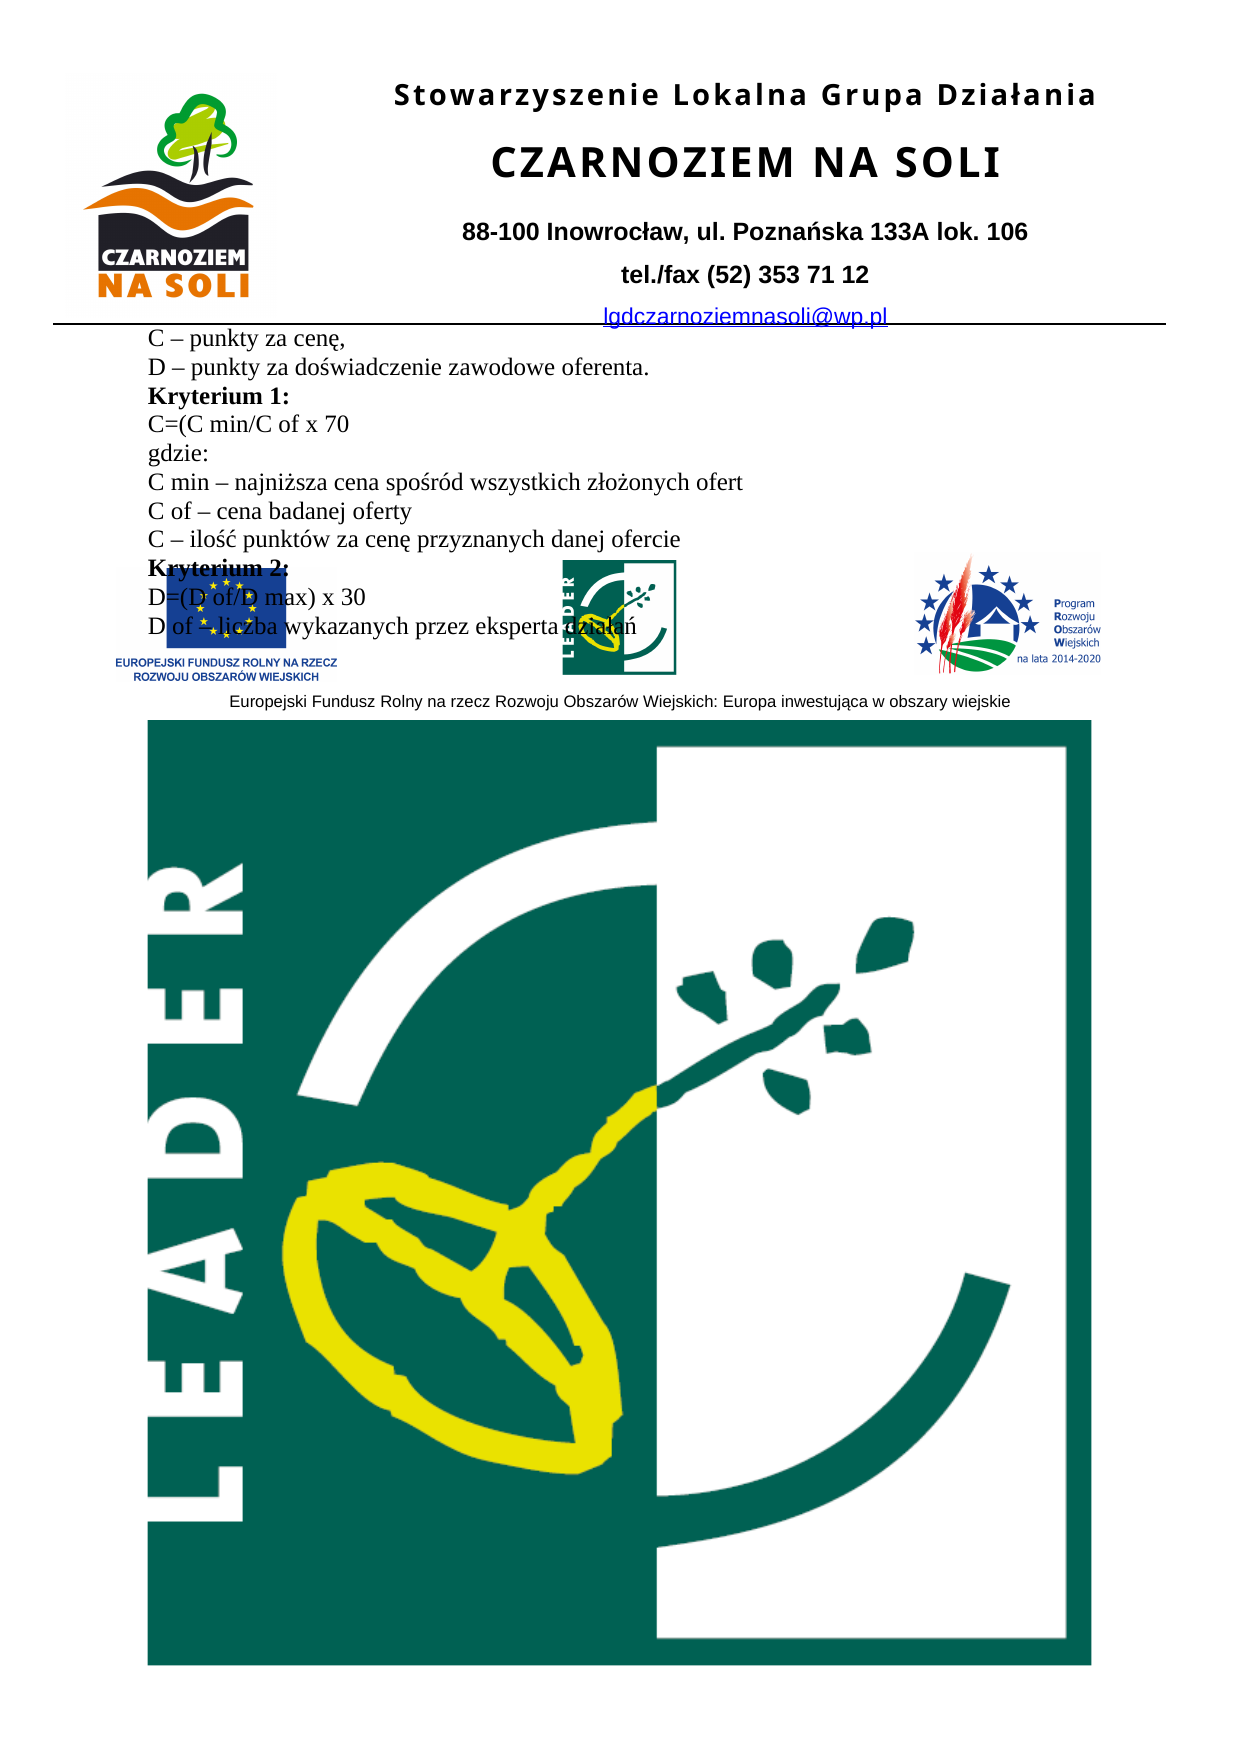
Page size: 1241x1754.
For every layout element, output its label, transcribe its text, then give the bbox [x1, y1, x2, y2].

list C – ilość punktów za cenę przyznanych danej ofercie [119, 524, 1093, 553]
picture [147, 720, 1093, 1667]
picture [562, 639, 677, 675]
list Kryterium 2: [119, 553, 1093, 582]
list C min – najniższa cena spośród wszystkich złożonych ofert [119, 467, 1093, 496]
list C=(C min/C of x 70 [119, 409, 1093, 438]
list D of – liczba wykazanych przez eksperta działań [119, 611, 1093, 639]
list gdzie: [119, 438, 1093, 467]
list D=(D of/D max) x 30 [119, 582, 1093, 611]
picture [64, 73, 278, 318]
picture [115, 567, 338, 682]
picture [914, 552, 1102, 675]
list C of – cena badanej oferty [119, 496, 1093, 524]
list D – punkty za doświadczenie zawodowe oferenta. [119, 352, 1093, 381]
list Kryterium 1: [119, 381, 1093, 409]
list C – punkty za cenę, [119, 325, 1093, 352]
